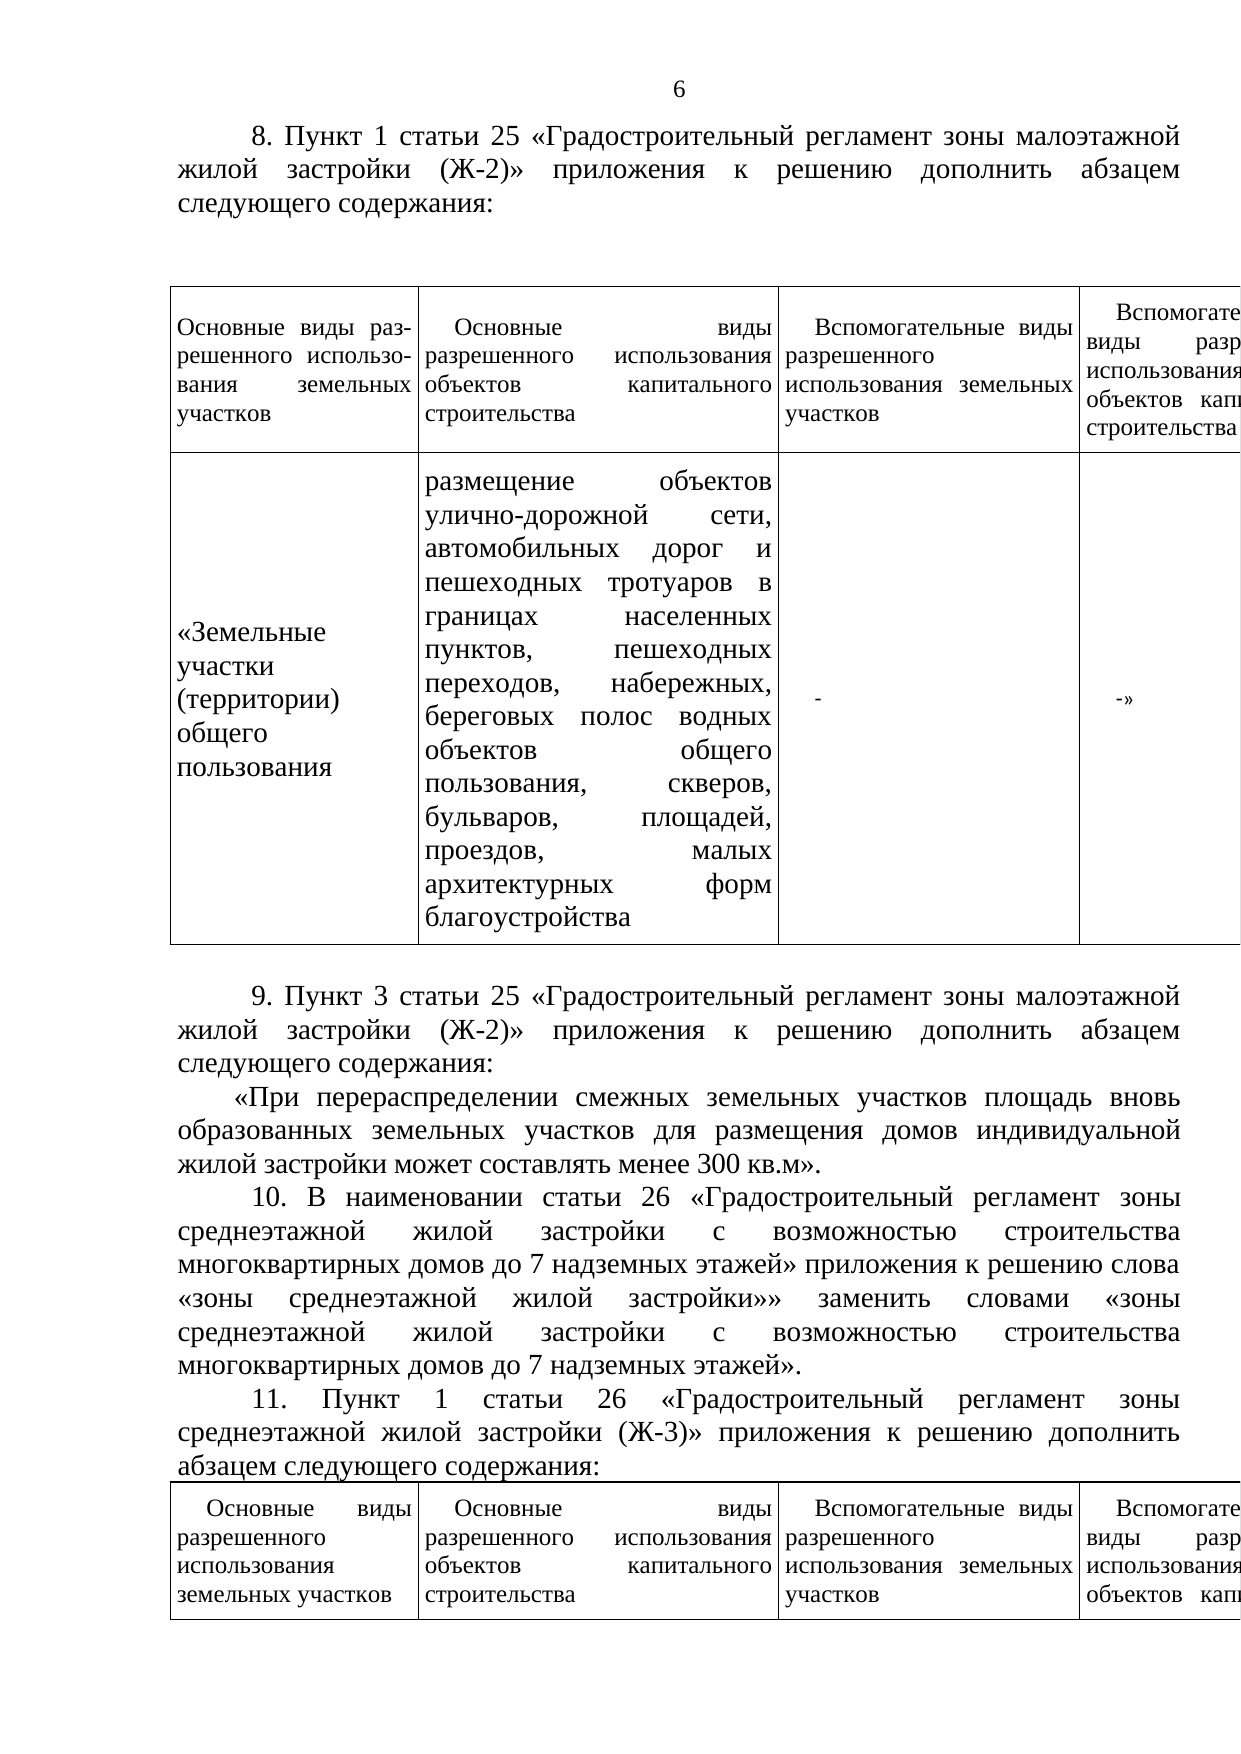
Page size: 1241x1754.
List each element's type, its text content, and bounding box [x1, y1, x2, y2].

text 11. Пункт 1 статьи 26 «Градостроительный регламент зоны среднеэтажной жилой застройки (Ж-3)» приложения к решению дополнить абзацем следующего содержания: [177, 1381, 1181, 1481]
text 8. Пункт 1 статьи 25 «Градостроительный регламент зоны малоэтажной жилой застройки (Ж-2)» приложения к решению дополнить абзацем следующего содержания: [177, 118, 1181, 219]
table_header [419, 1483, 778, 1619]
table_header Вспомогательные виды разрешенного использования земельных участков [779, 287, 1079, 452]
table_cell -» [1080, 453, 1240, 944]
table_cell «Земельные участки (территории) общего пользования [171, 453, 418, 944]
table_header Основные виды раз-решенного использо-вания земельных участков [171, 287, 418, 452]
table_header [1080, 1483, 1240, 1619]
text 9. Пункт 3 статьи 25 «Градостроительный регламент зоны малоэтажной жилой застройки (Ж-2)» приложения к решению дополнить абзацем следующего содержания: [177, 978, 1181, 1079]
table_cell размещение объектов улично-дорожной сети, автомобильных дорог и пешеходных тротуаров в границах населенных пунктов, пешеходных переходов, набережных, береговых полос водных объектов общего пользования, скверов, бульваров, площадей, проездов, малых архитектурных форм благоустройства [419, 453, 778, 944]
text «При перераспределении смежных земельных участков площадь вновь образованных земельных участков для размещения домов индивидуальной жилой застройки может составлять менее 300 кв.м». [177, 1079, 1181, 1179]
table_header Вспомогательные виды разрешенного использования объектов капитального строительства [1080, 287, 1240, 452]
table_cell - [779, 453, 1079, 944]
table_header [779, 1483, 1079, 1619]
text 10. В наименовании статьи 26 «Градостроительный регламент зоны среднеэтажной жилой застройки с возможностью строительства многоквартирных домов до 7 надземных этажей» приложения к решению слова «зоны среднеэтажной жилой застройки»» заменить словами «зоны среднеэтажной жилой застройки с возможностью строительства многоквартирных домов до 7 надземных этажей». [177, 1179, 1181, 1381]
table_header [171, 1483, 418, 1619]
table_header Основные виды разрешенного использования объектов капитального строительства [419, 287, 778, 452]
